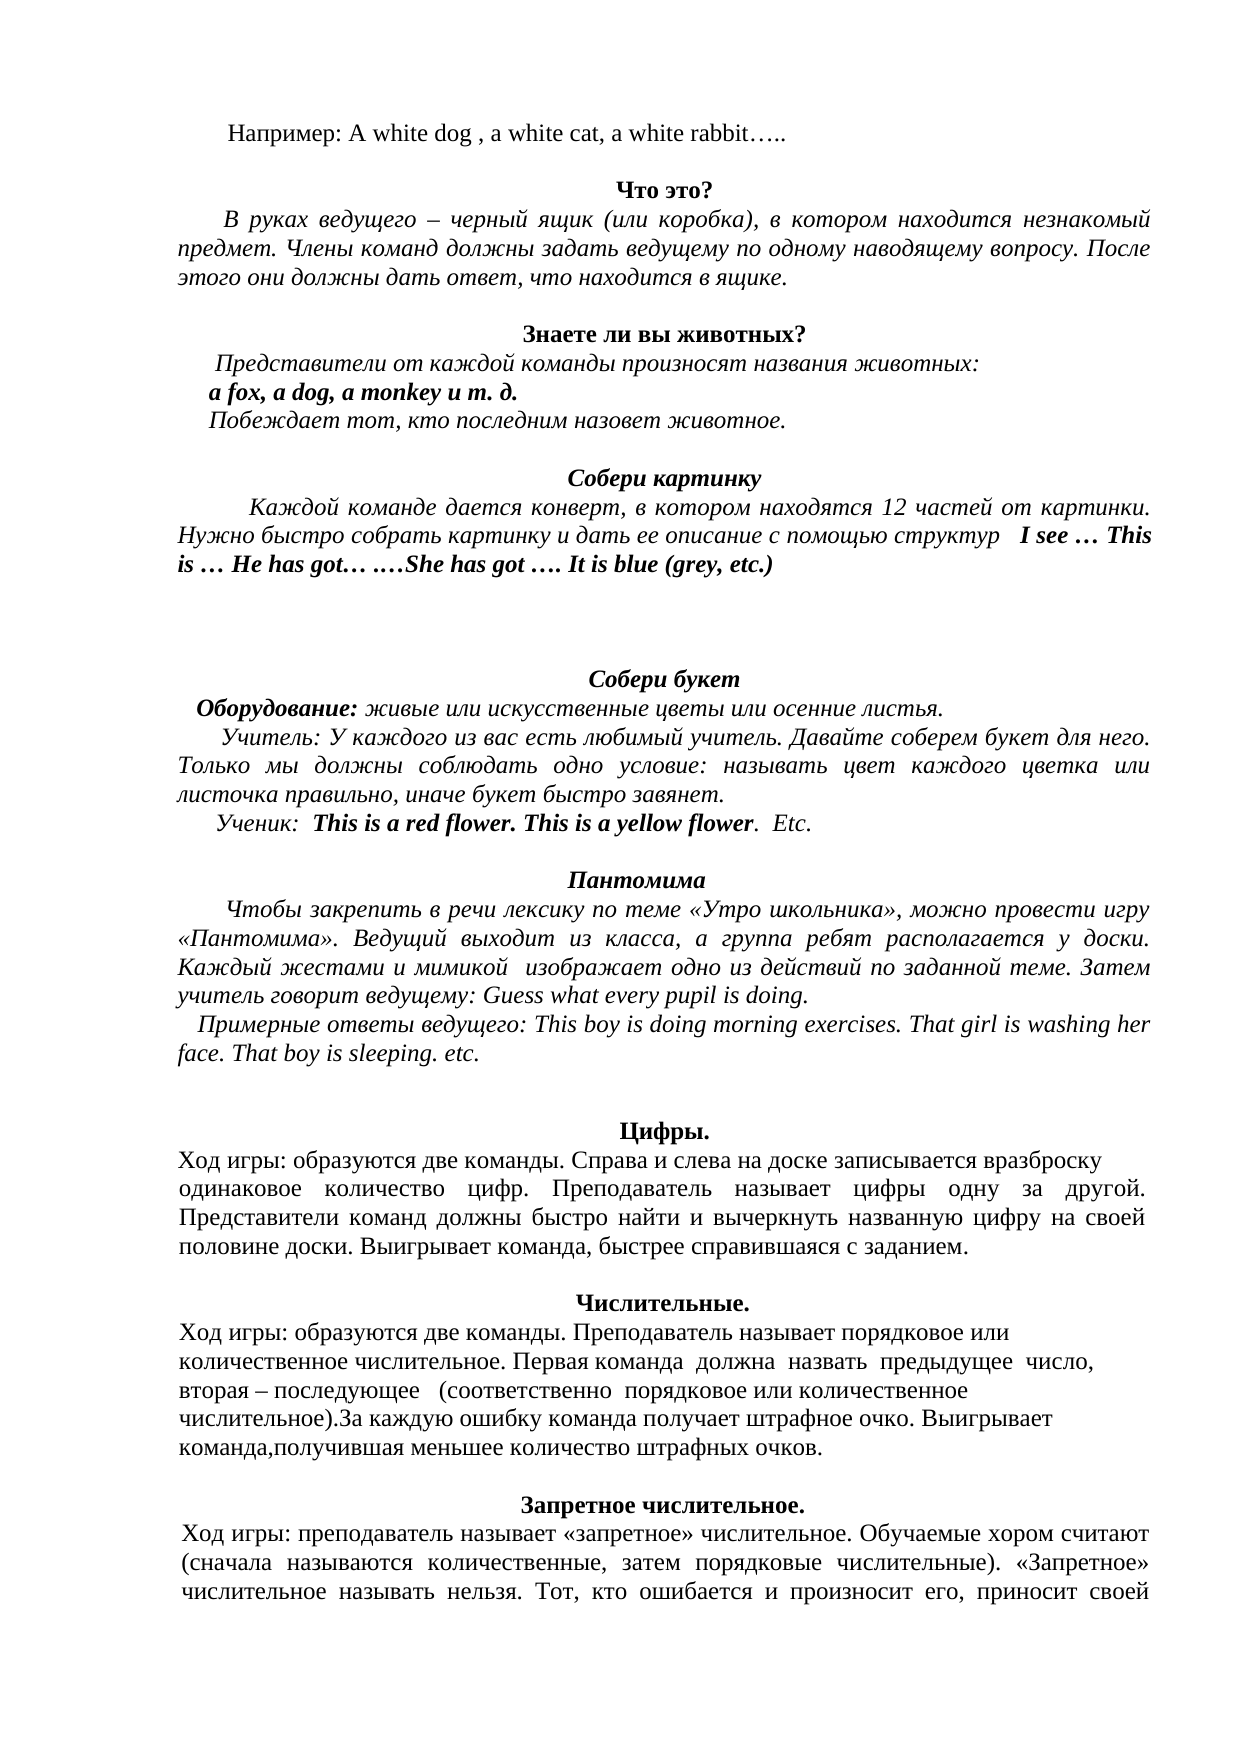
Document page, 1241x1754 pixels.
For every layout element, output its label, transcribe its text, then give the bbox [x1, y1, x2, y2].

text Чтобы закрепить в речи лексику по теме «Утро школьника», можно провести игру «Пантомима». Ведущий выходит из класса, а группа ребят располагается у доски. Каждый жестами и мимикой изображает одно из действий по заданной теме. Затем учитель говорит ведущему: Guess what every pupil is doing. [177, 894, 1152, 1009]
text Собери букет [177, 664, 1152, 693]
text Каждой команде дается конверт, в котором находятся 12 частей от картинки. Нужно быстро собрать картинку и дать ее описание с помощью структур I see … This is … He has got… .…She has got …. It is blue (grey, etc.) [177, 492, 1152, 578]
text Пантомима [398, 866, 1152, 894]
text Представители от каждой команды произносят названия животных: [177, 348, 1152, 377]
text одинаковое количество цифр. Преподаватель называет цифры одну за другой. Представители команд должны быстро найти и вычеркнуть названную цифру на своей половине доски. Выигрывает команда, быстрее справившаяся с заданием. [179, 1173, 1146, 1260]
text Запретное числительное. [177, 1490, 1148, 1518]
text Оборудование: живые или искусственные цветы или осенние листья. [177, 693, 1152, 722]
text В руках ведущего – черный ящик (или коробка), в котором находится незнакомый предмет. Члены команд должны задать ведущему по одному наводящему вопросу. После этого они должны дать ответ, что находится в ящике. [158, 204, 1152, 291]
text Числительные. [179, 1288, 1146, 1317]
text Побеждает тот, кто последним назовет животное. [177, 406, 1152, 434]
text Учитель: У каждого из вас есть любимый учитель. Давайте соберем букет для него. Только мы должны соблюдать одно условие: называть цвет каждого цветка или листочка правильно, иначе букет быстро завянет. [177, 722, 1152, 808]
text Ученик: This is a red flower. This is a yellow flower. Etc. [177, 808, 1152, 837]
text a fox, a dog, a monkey и т. д. [177, 377, 1152, 406]
text Что это? [177, 176, 1152, 204]
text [181, 1518, 1150, 1605]
text Ход игры: образуются две команды. Справа и слева на доске записывается вразброску [177, 1145, 1152, 1173]
text Знаете ли вы животных? [177, 319, 1152, 348]
text Примерные ответы ведущего: This boy is doing morning exercises. That girl is washing her face. That boy is sleeping. etc. [177, 1009, 1152, 1067]
text Например: A white dog , a white cat, a white rabbit….. [177, 118, 1152, 147]
text Собери картинку [177, 463, 1152, 492]
text Ход игры: образуются две команды. Преподаватель называет порядковое или количественное числительное. Первая команда должна назвать предыдущее число, вторая – последующее (соответственно порядковое или количественное числительное).За каждую ошибку команда получает штрафное очко. Выигрывает команда,получившая меньшее количество штрафных очков. [179, 1317, 1146, 1461]
text Цифры. [177, 1116, 1152, 1145]
